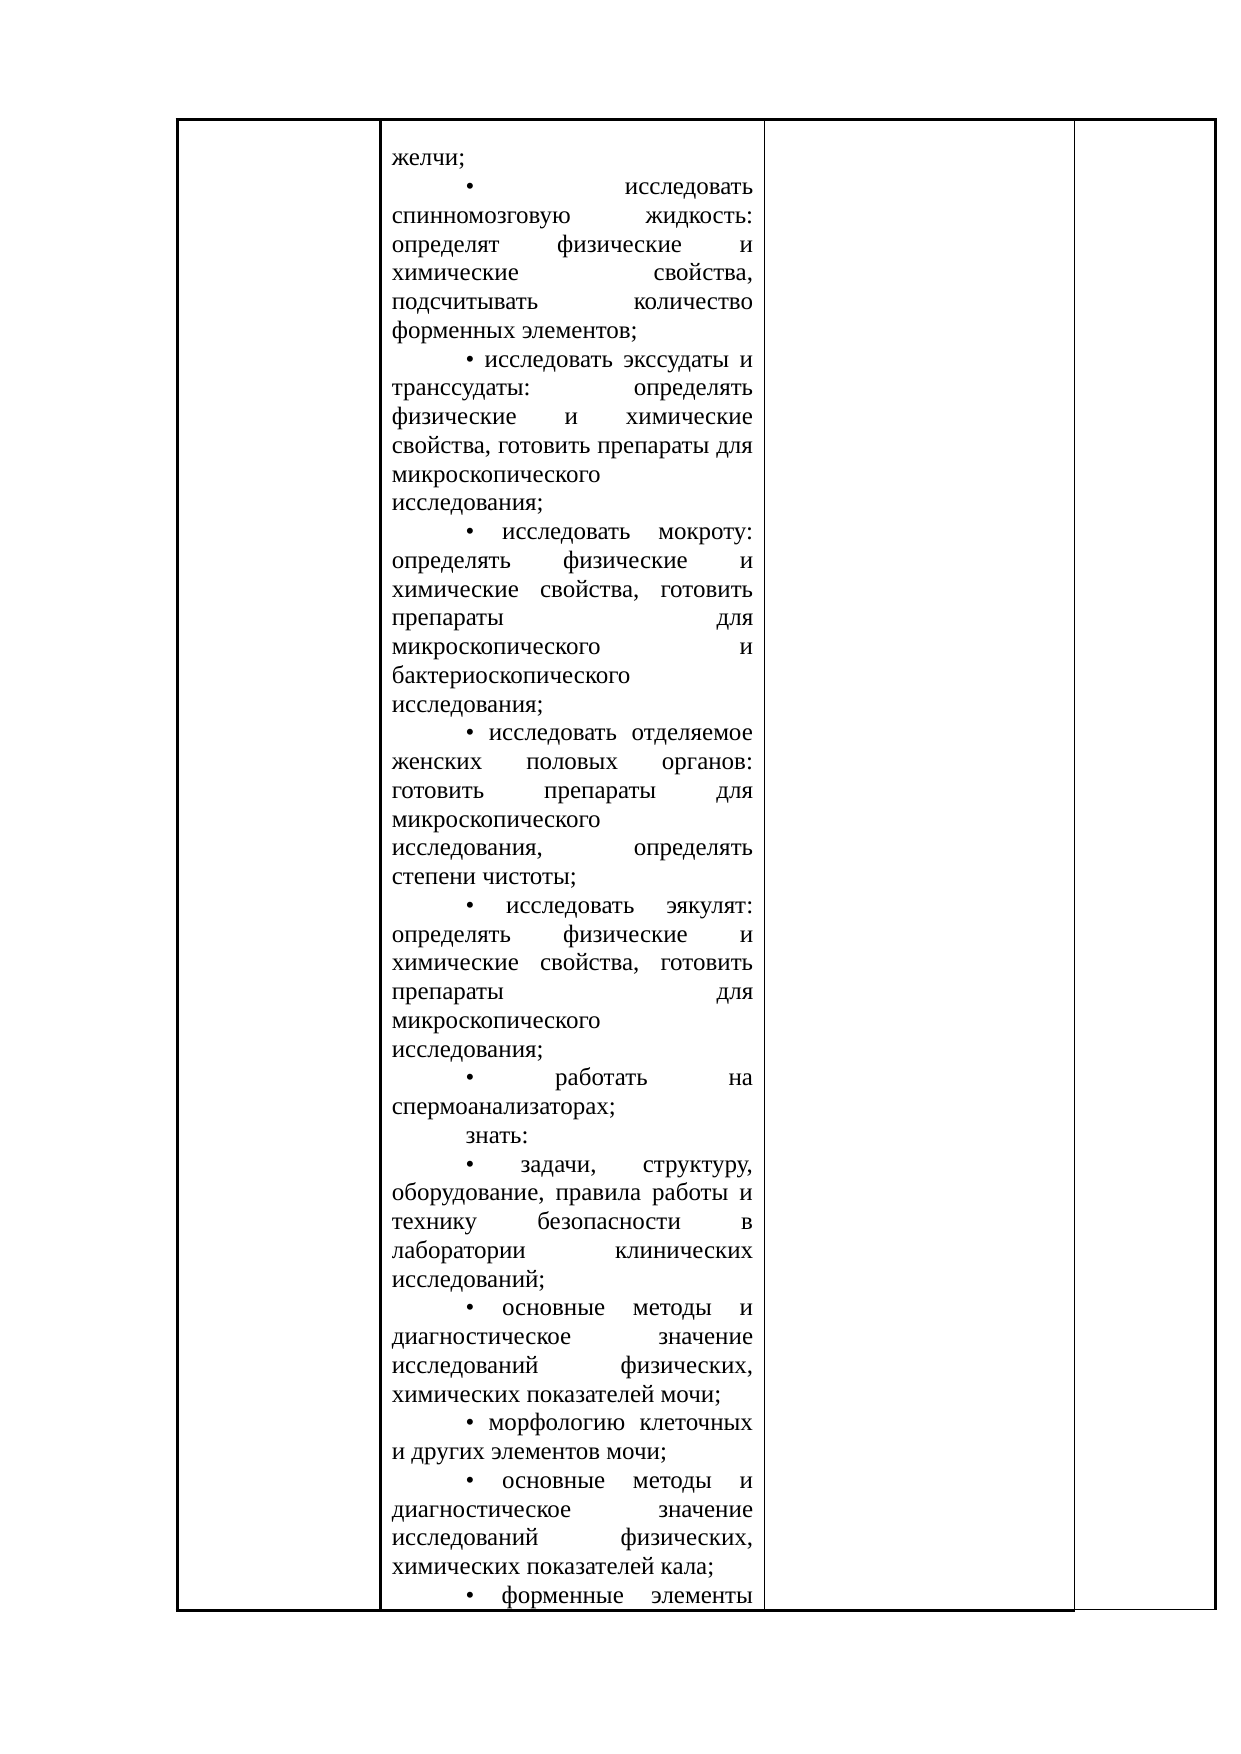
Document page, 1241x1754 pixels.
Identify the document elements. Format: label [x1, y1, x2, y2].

table_cell [1075, 121, 1214, 1609]
table_cell [382, 121, 764, 1609]
table_cell [179, 121, 379, 1609]
table_cell [765, 121, 1074, 1609]
